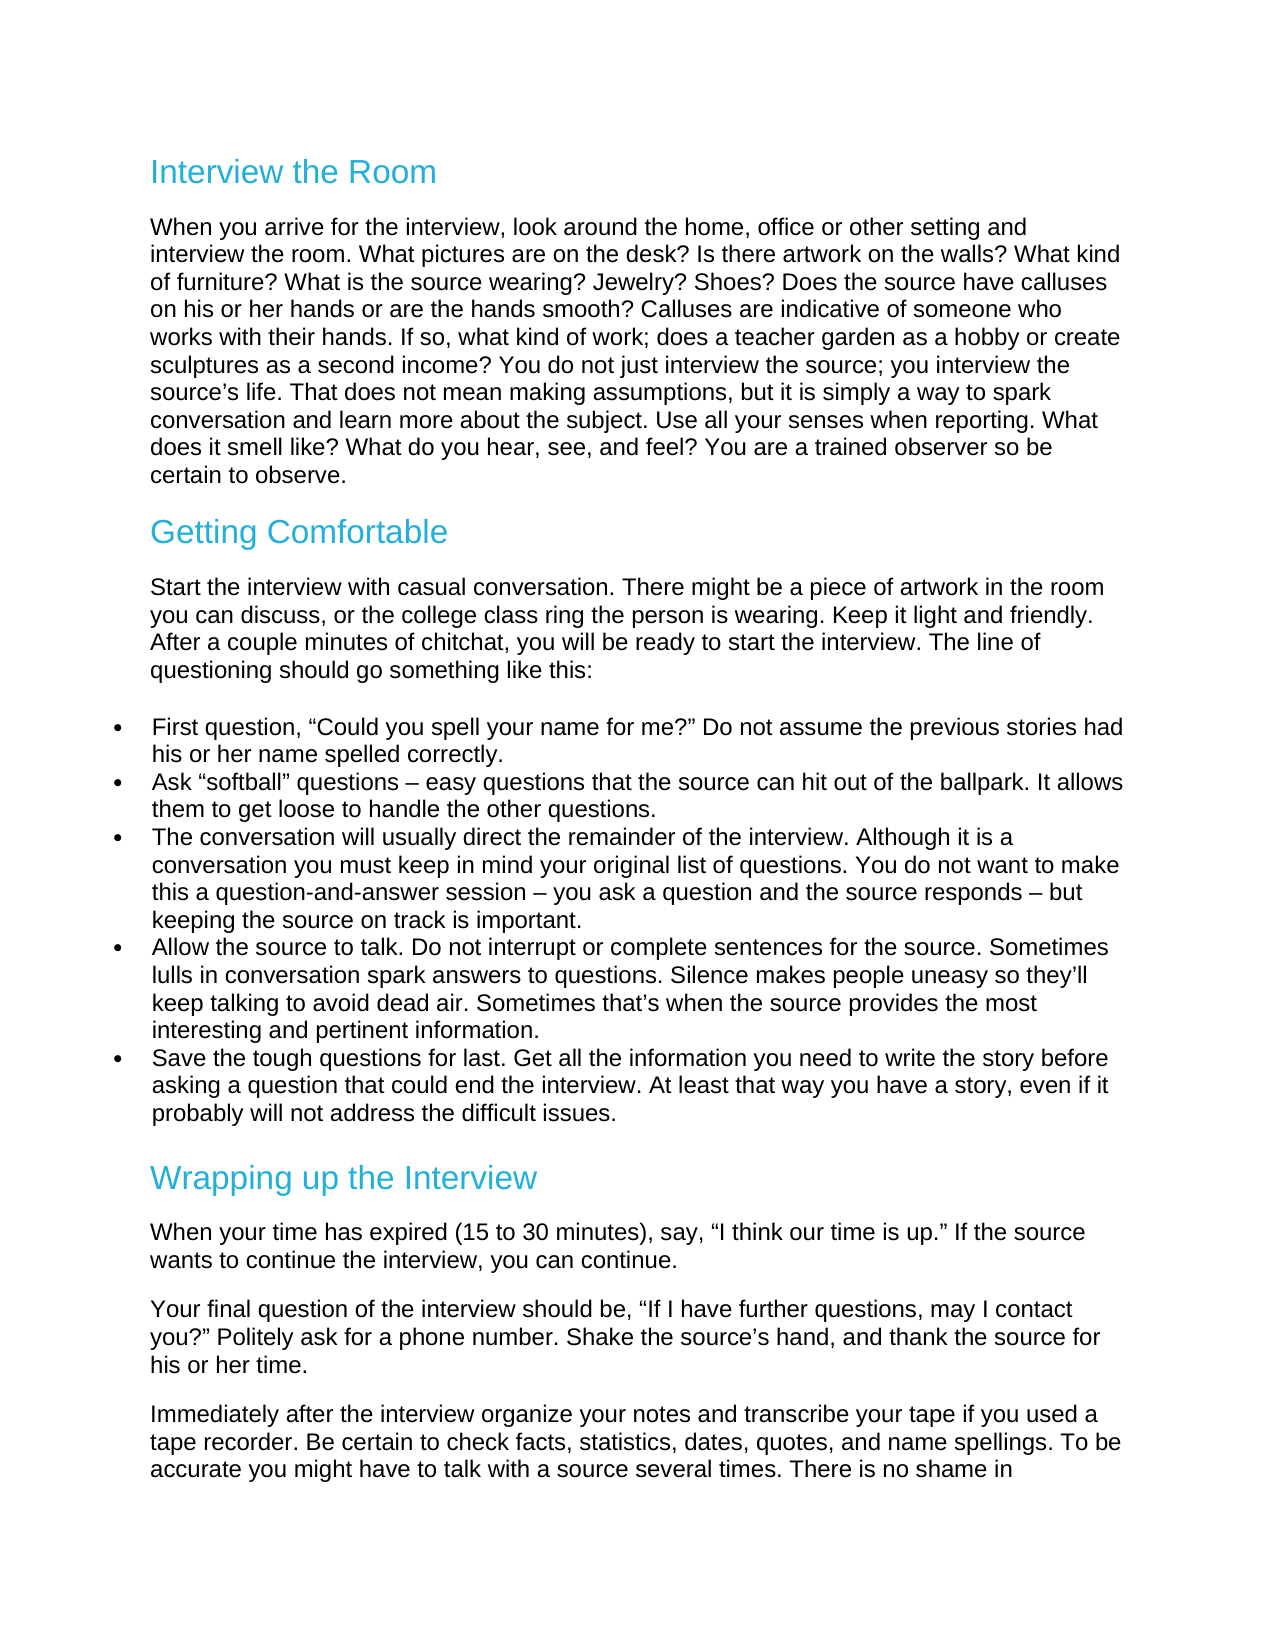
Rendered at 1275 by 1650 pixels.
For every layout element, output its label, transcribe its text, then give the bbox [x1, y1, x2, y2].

text Interview the Room [150, 150, 1125, 191]
list First question, “Could you spell your name for me?” Do not assume the previous stories had his or her name spelled correctly. [114, 712, 1125, 768]
text When your time has expired (15 to 30 minutes), say, “I think our time is up.” If the source wants to continue the interview, you can continue. [150, 1218, 1125, 1273]
text When you arrive for the interview, look around the home, office or other setting and interview the room. What pictures are on the desk? Is there artwork on the walls? What kind of furniture? What is the source wearing? Jewelry? Shoes? Does the source have calluses on his or her hands or are the hands smooth? Calluses are indicative of someone who works with their hands. If so, what kind of work; does a teacher garden as a hobby or create sculptures as a second income? You do not just interview the source; you interview the source’s life. That does not mean making assumptions, but it is simply a way to spark conversation and learn more about the subject. Use all your senses when reporting. What does it smell like? What do you hear, see, and feel? You are a trained observer so be certain to observe. [150, 212, 1125, 488]
text Getting Comfortable [150, 510, 1125, 551]
list Allow the source to talk. Do not interrupt or complete sentences for the source. Sometimes lulls in conversation spark answers to questions. Silence makes people uneasy so they’ll keep talking to avoid dead air. Sometimes that’s when the source provides the most interesting and pertinent information. [114, 933, 1125, 1044]
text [150, 1400, 1125, 1483]
text Your final question of the interview should be, “If I have further questions, may I contact you?” Politely ask for a phone number. Shake the source’s hand, and thank the source for his or her time. [150, 1295, 1125, 1378]
list Ask “softball” questions – easy questions that the source can hit out of the ballpark. It allows them to get loose to handle the other questions. [114, 768, 1125, 823]
text Wrapping up the Interview [150, 1156, 1125, 1196]
text Start the interview with casual conversation. There might be a piece of artwork in the room you can discuss, or the college class ring the person is wearing. Keep it light and friendly. After a couple minutes of chitchat, you will be ready to start the interview. The line of questioning should go something like this: [150, 573, 1125, 683]
list Save the tough questions for last. Get all the information you need to write the story before asking a question that could end the interview. At least that way you have a story, even if it probably will not address the difficult issues. [114, 1044, 1125, 1127]
list The conversation will usually direct the remainder of the interview. Although it is a conversation you must keep in mind your original list of questions. You do not want to make this a question-and-answer session – you ask a question and the source responds – but keeping the source on track is important. [114, 823, 1125, 933]
